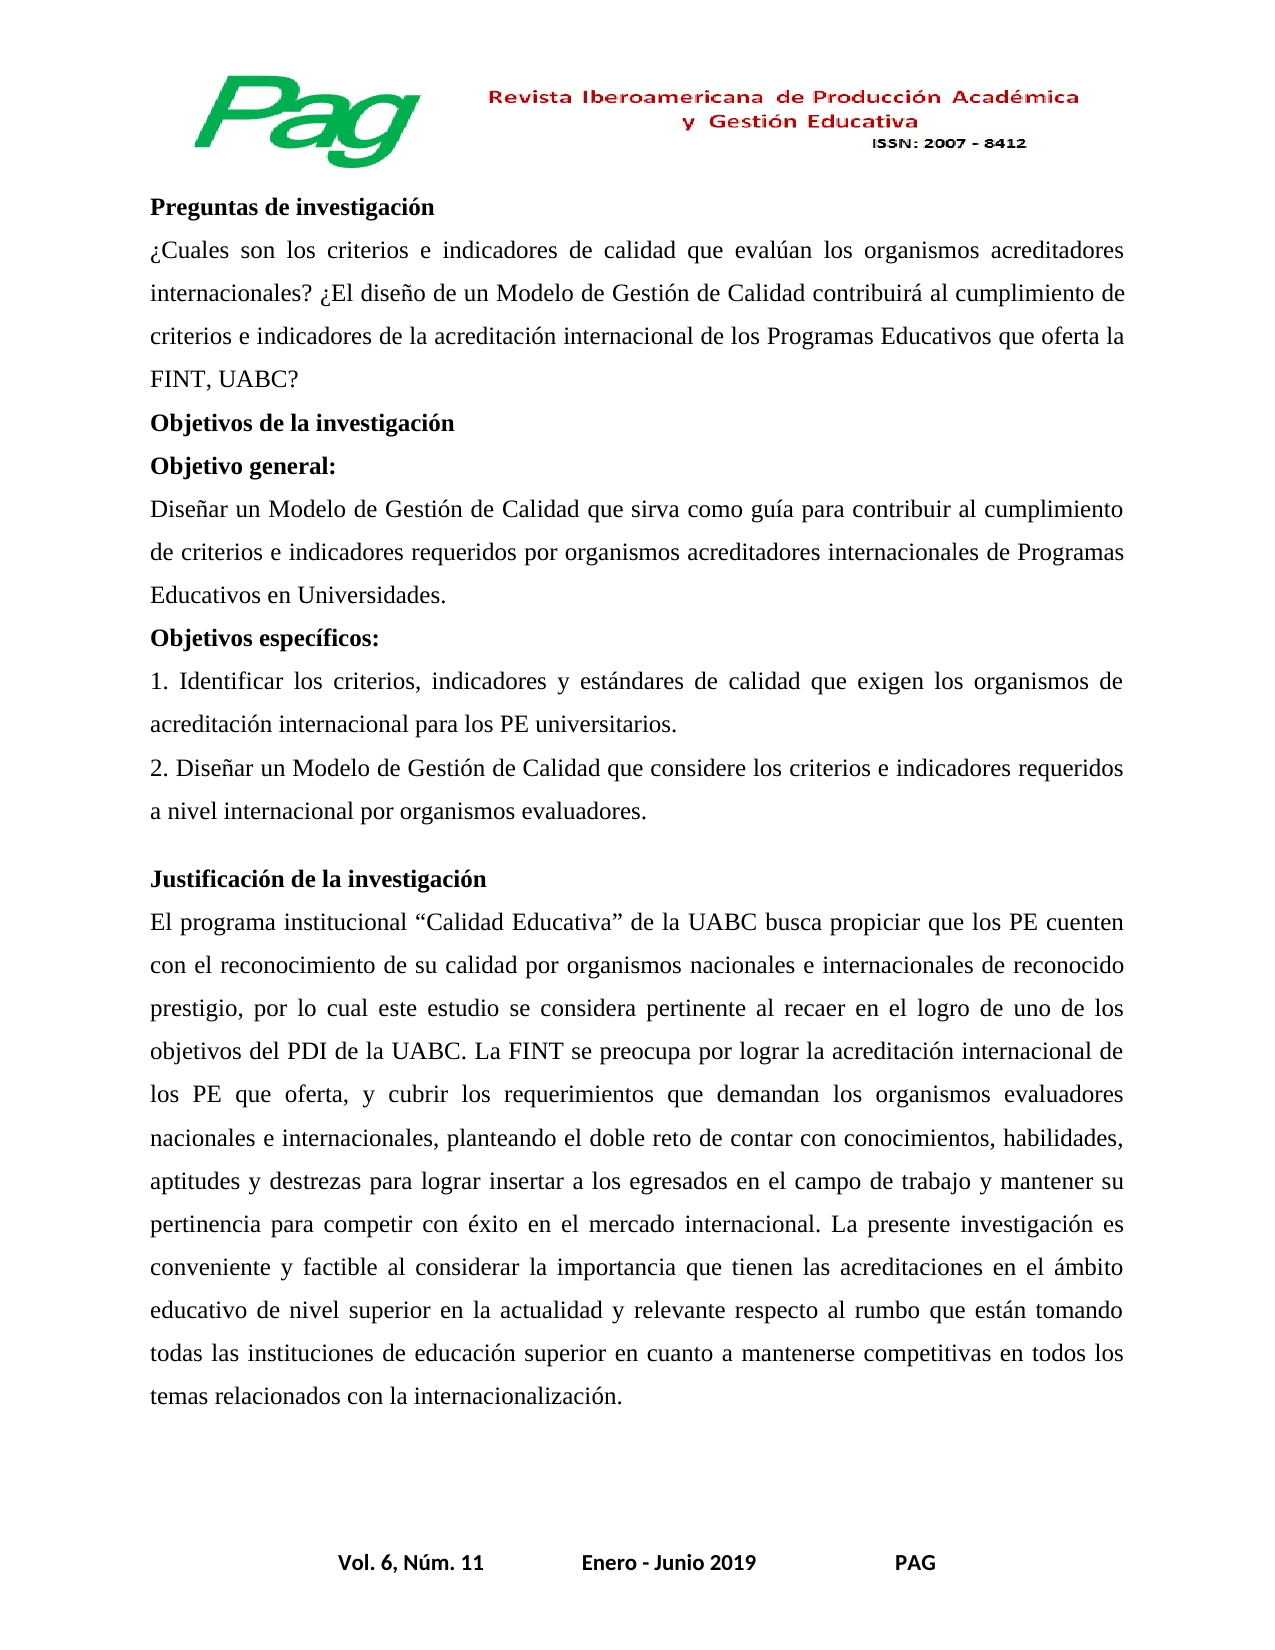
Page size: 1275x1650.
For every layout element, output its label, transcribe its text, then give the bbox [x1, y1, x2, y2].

text 2. Diseñar un Modelo de Gestión de Calidad que considere los criterios e indicadores requeridos a nivel internacional por organismos evaluadores. [150, 753, 1125, 824]
text 1. Identificar los criterios, indicadores y estándares de calidad que exigen los organismos de acreditación internacional para los PE universitarios. [150, 666, 1125, 738]
text Objetivos específicos: [150, 623, 1125, 652]
text ¿Cuales son los criterios e indicadores de calidad que evalúan los organismos acreditadores internacionales? ¿El diseño de un Modelo de Gestión de Calidad contribuirá al cumplimiento de criterios e indicadores de la acreditación internacional de los Programas Educativos que oferta la FINT, UABC? [150, 235, 1125, 393]
text Diseñar un Modelo de Gestión de Calidad que sirva como guía para contribuir al cumplimiento de criterios e indicadores requeridos por organismos acreditadores internacionales de Programas Educativos en Universidades. [150, 494, 1125, 609]
text El programa institucional “Calidad Educativa” de la UABC busca propiciar que los PE cuenten con el reconocimiento de su calidad por organismos nacionales e internacionales de reconocido prestigio, por lo cual este estudio se considera pertinente al recaer en el logro de uno de los objetivos del PDI de la UABC. La FINT se preocupa por lograr la acreditación internacional de los PE que oferta, y cubrir los requerimientos que demandan los organismos evaluadores nacionales e internacionales, planteando el doble reto de contar con conocimientos, habilidades, aptitudes y destrezas para lograr insertar a los egresados en el campo de trabajo y mantener su pertinencia para competir con éxito en el mercado internacional. La presente investigación es conveniente y factible al considerar la importancia que tienen las acreditaciones en el ámbito educativo de nivel superior en la actualidad y relevante respecto al rumbo que están tomando todas las instituciones de educación superior en cuanto a mantenerse competitivas en todos los temas relacionados con la internacionalización. [150, 907, 1125, 1410]
text Objetivo general: [150, 451, 1125, 479]
text Justificación de la investigación [150, 864, 1125, 893]
text Preguntas de investigación [150, 192, 1125, 221]
picture [194, 73, 1081, 169]
text Objetivos de la investigación [150, 408, 1125, 436]
